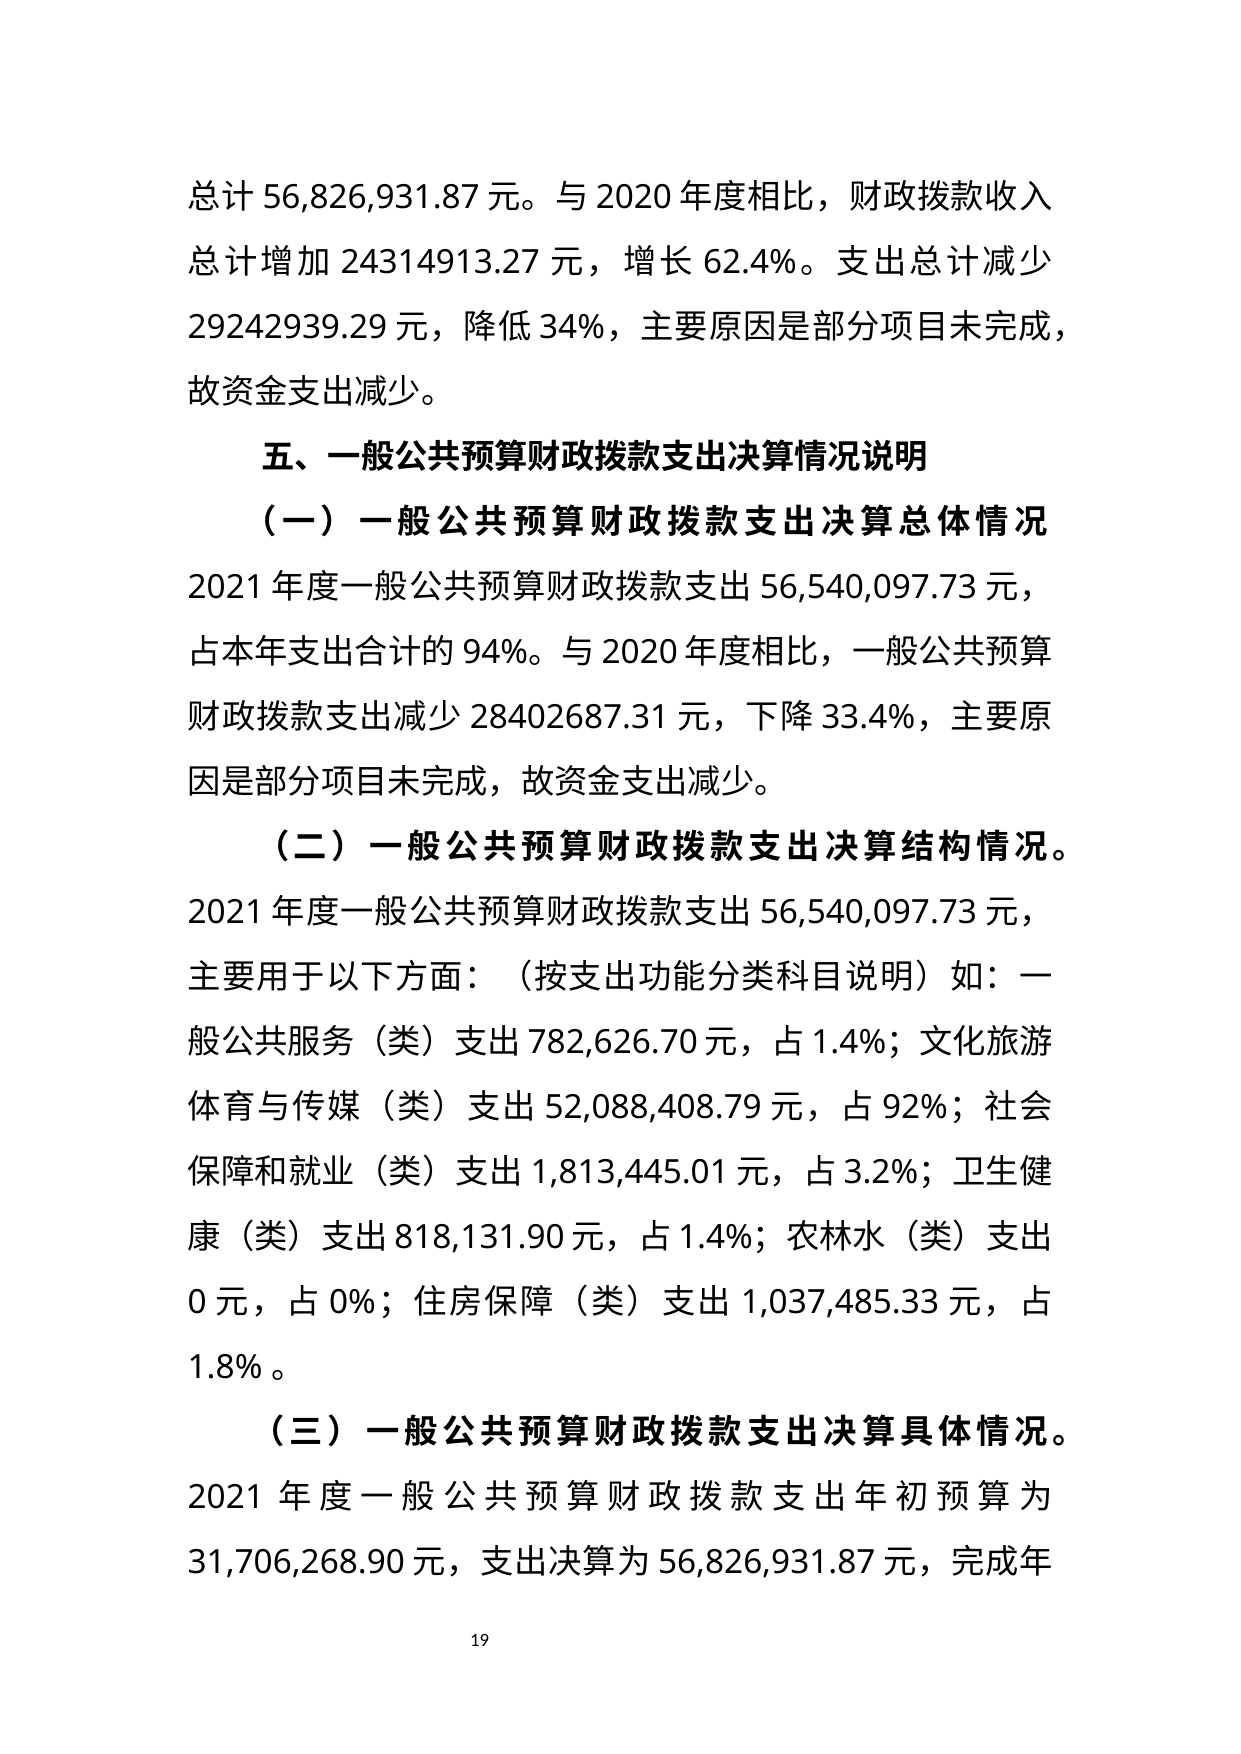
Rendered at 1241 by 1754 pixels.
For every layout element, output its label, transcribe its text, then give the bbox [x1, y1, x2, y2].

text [187, 1397, 1053, 1592]
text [187, 162, 1053, 422]
text （二）一般公共预算财政拨款支出决算结构情况。2021年度一般公共预算财政拨款支出56,540,097.73元，主要用于以下方面：（按支出功能分类科目说明）如：一般公共服务（类）支出782,626.70元，占1.4%；文化旅游体育与传媒（类）支出52,088,408.79元，占92%；社会保障和就业（类）支出1,813,445.01元，占3.2%；卫生健康（类）支出818,131.90元，占1.4%；农林水（类）支出0元，占0%；住房保障（类）支出1,037,485.33元，占1.8% 。 [187, 812, 1053, 1397]
text （一）一般公共预算财政拨款支出决算总体情况。2021年度一般公共预算财政拨款支出56,540,097.73元，占本年支出合计的94%。与2020年度相比，一般公共预算财政拨款支出减少28402687.31元，下降33.4%，主要原因是部分项目未完成，故资金支出减少。 [187, 487, 1053, 812]
text 五、一般公共预算财政拨款支出决算情况说明 [187, 422, 1053, 487]
